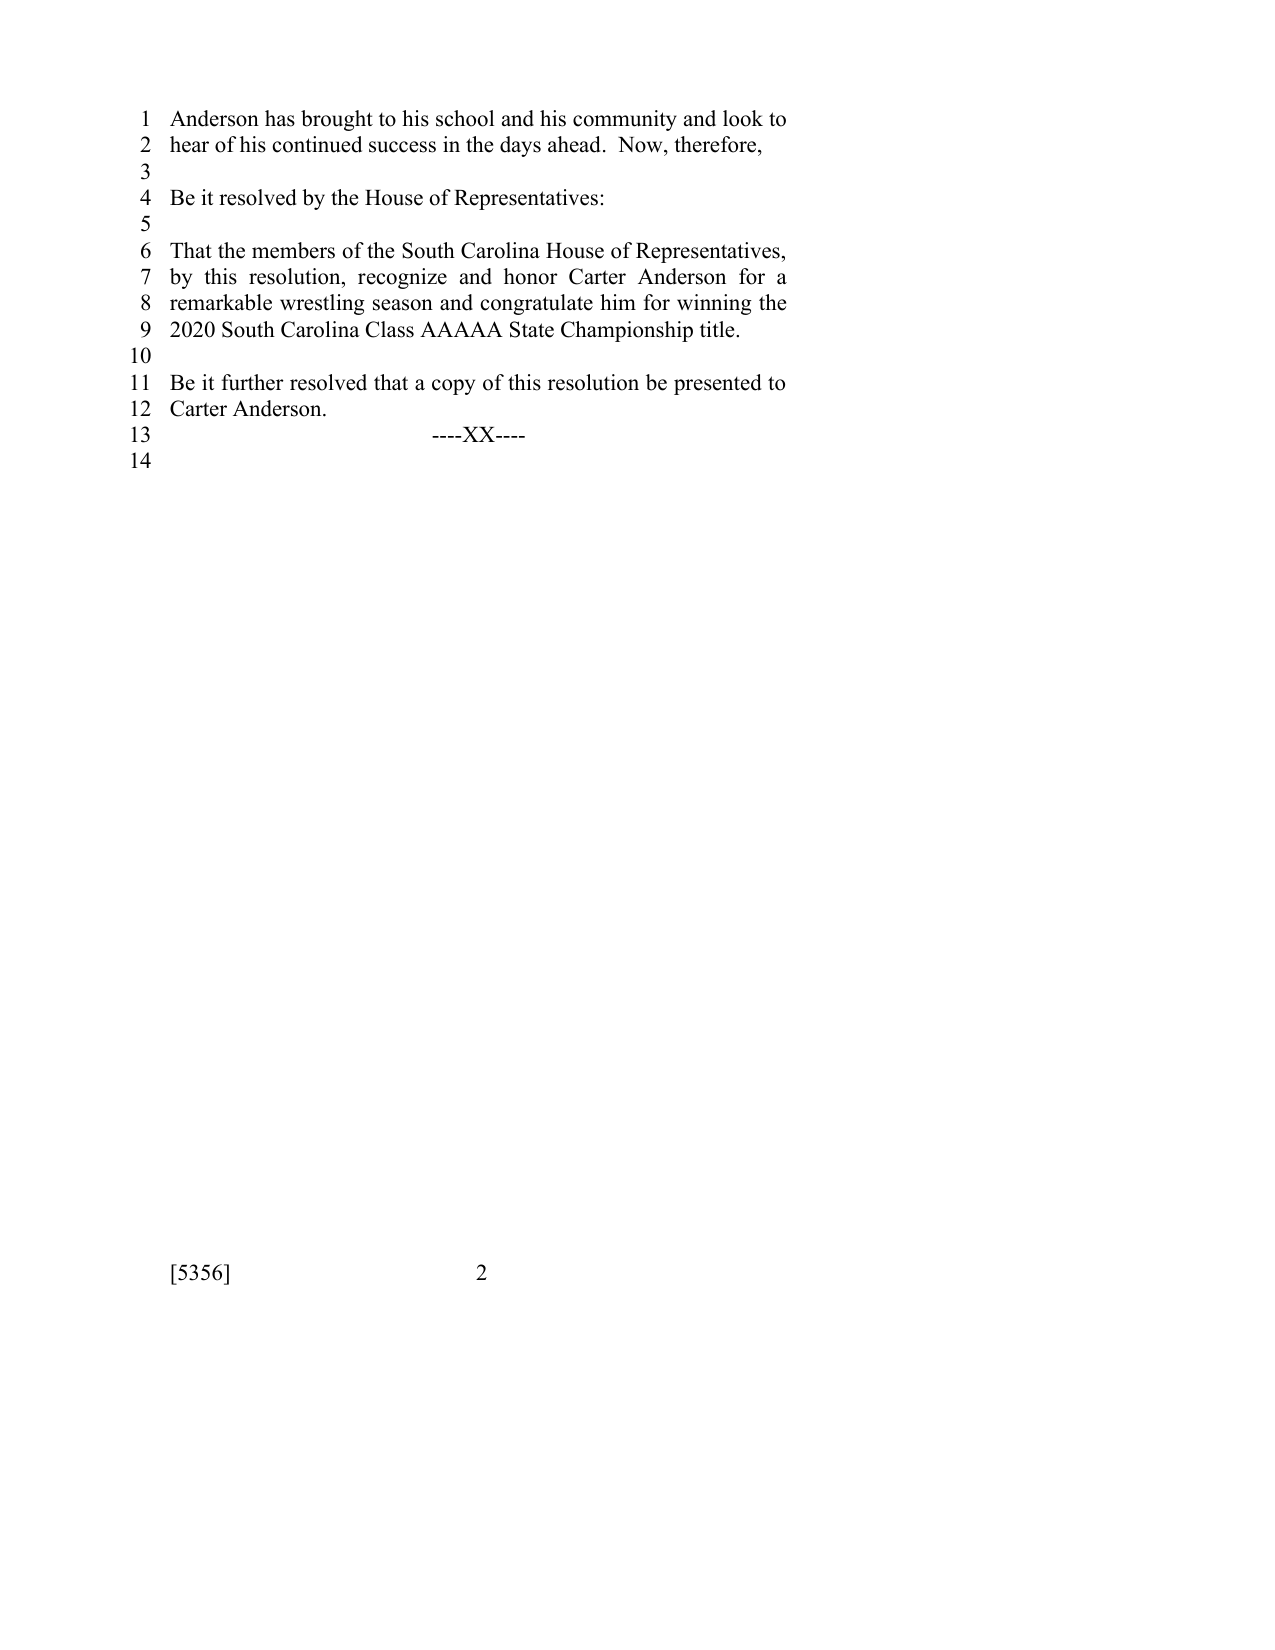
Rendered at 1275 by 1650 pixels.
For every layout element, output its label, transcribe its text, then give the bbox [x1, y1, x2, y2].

text Be it further resolved that a copy of this resolution be presented to Carter Anderson. [169, 368, 787, 421]
text ----XX---- [169, 421, 787, 448]
text That the members of the South Carolina House of Representatives, by this resolution, recognize and honor Carter Anderson for a remarkable wrestling season and congratulate him for winning the 2020 South Carolina Class AAAAA State Championship title. [169, 237, 787, 342]
text Be it resolved by the House of Representatives: [169, 184, 787, 210]
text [169, 105, 787, 158]
